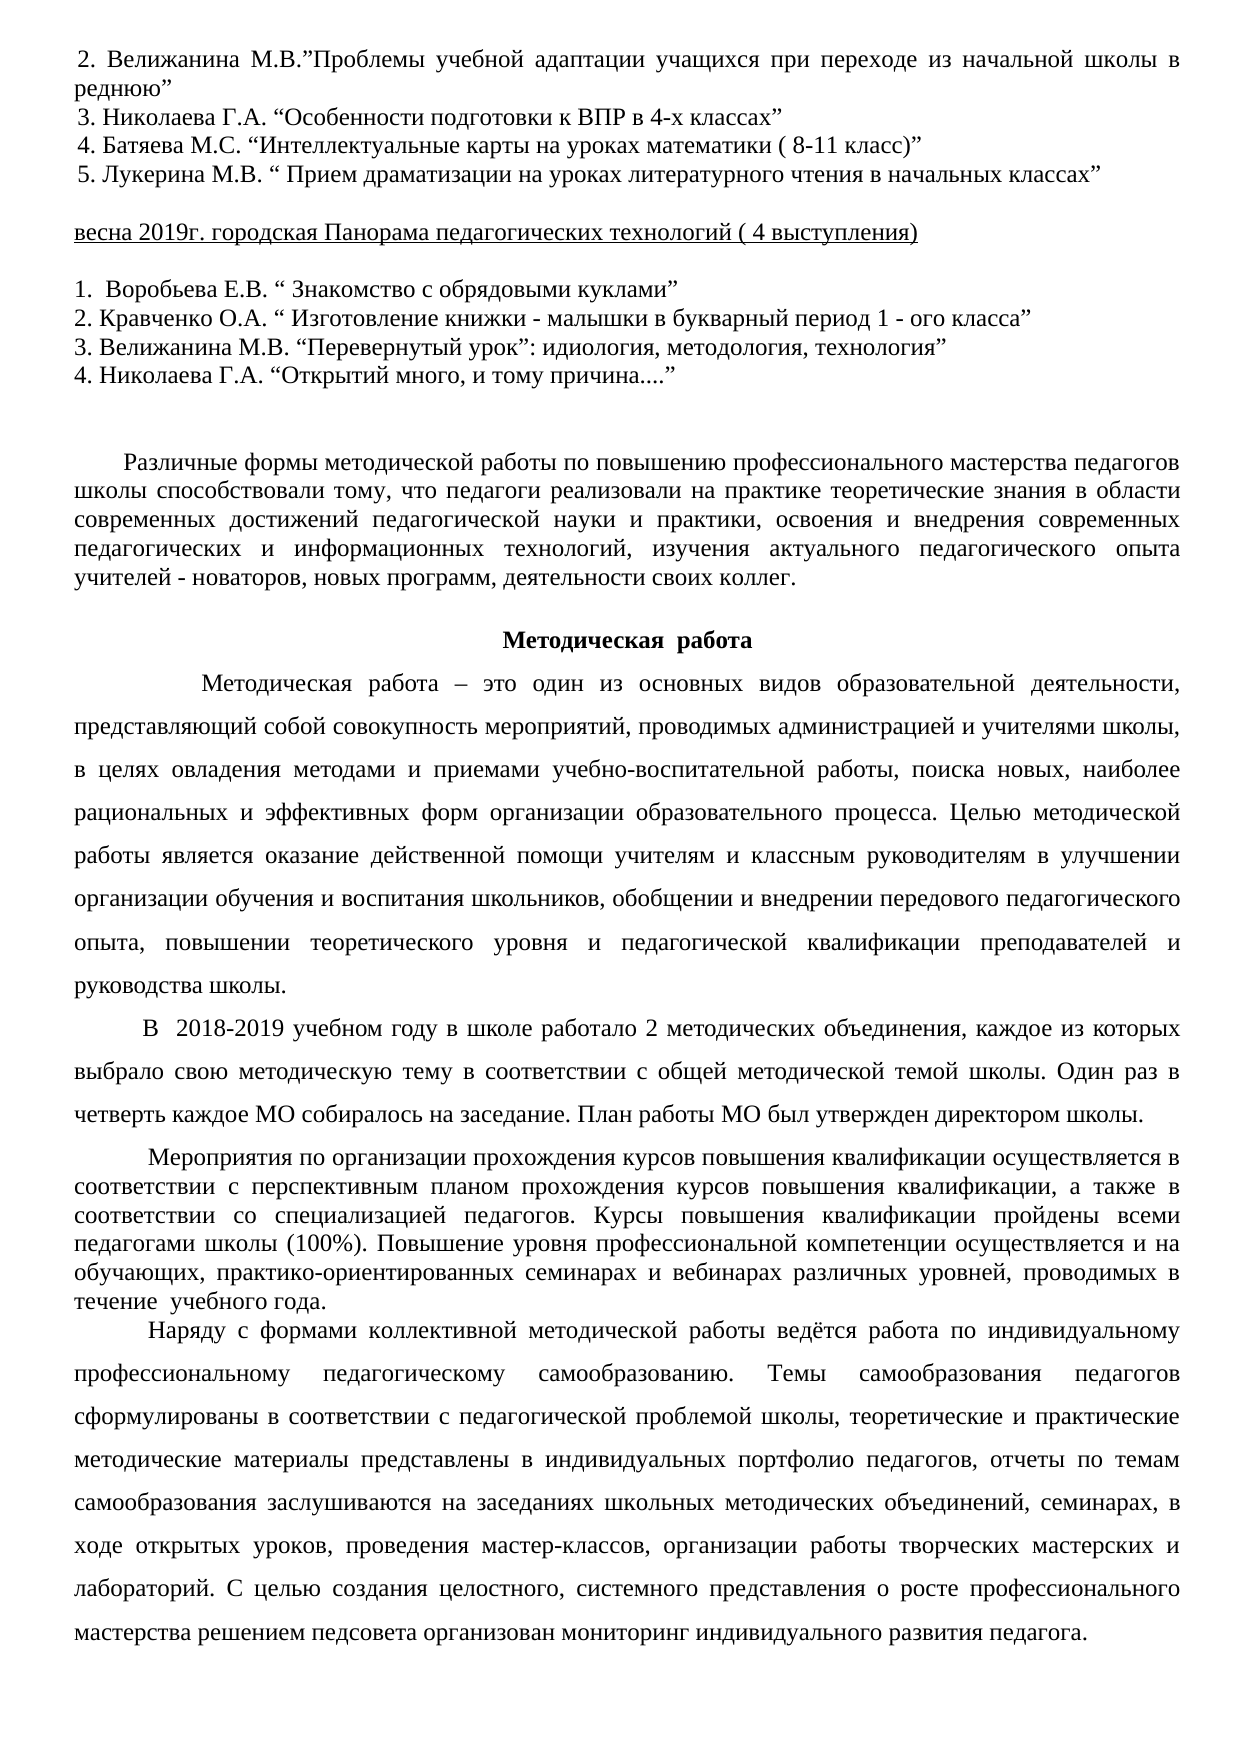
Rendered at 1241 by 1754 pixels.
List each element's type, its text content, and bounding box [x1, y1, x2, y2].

text Различные формы методической работы по повышению профессионального мастерства педагогов школы способствовали тому, что педагоги реализовали на практике теоретические знания в области современных достижений педагогической науки и практики, освоения и внедрения современных педагогических и информационных технологий, изучения актуального педагогического опыта учителей - новаторов, новых программ, деятельности своих коллег. [74, 447, 1181, 591]
text Методическая работа [74, 625, 1181, 653]
text 5. Лукерина М.В. “ Прием драматизации на уроках литературного чтения в начальных классах” [74, 159, 1181, 188]
text 4. Батяева М.С. “Интеллектуальные карты на уроках математики ( 8-11 класс)” [74, 131, 1181, 159]
text 2. Кравченко О.А. “ Изготовление книжки - малышки в букварный период 1 - ого класса” [74, 303, 1181, 332]
text 3. Николаева Г.А. “Особенности подготовки к ВПР в 4-х классах” [74, 102, 1181, 131]
text В 2018-2019 учебном году в школе работало 2 методических объединения, каждое из которых выбрало свою методическую тему в соответствии с общей методической темой школы. Один раз в четверть каждое МО собиралось на заседание. План работы МО был утвержден директором школы. [74, 1013, 1181, 1128]
text Методическая работа – это один из основных видов образовательной деятельности, представляющий собой совокупность мероприятий, проводимых администрацией и учителями школы, в целях овладения методами и приемами учебно-воспитательной работы, поиска новых, наиболее рациональных и эффективных форм организации образовательного процесса. Целью методической работы является оказание действенной помощи учителям и классным руководителям в улучшении организации обучения и воспитания школьников, обобщении и внедрении передового педагогического опыта, повышении теоретического уровня и педагогической квалификации преподавателей и руководства школы. [74, 668, 1181, 998]
text 2. Велижанина М.В.”Проблемы учебной адаптации учащихся при переходе из начальной школы в реднюю” [74, 44, 1181, 102]
text Мероприятия по организации прохождения курсов повышения квалификации осуществляется в соответствии с перспективным планом прохождения курсов повышения квалификации, а также в соответствии со специализацией педагогов. Курсы повышения квалификации пройдены всеми педагогами школы (100%). Повышение уровня профессиональной компетенции осуществляется и на обучающих, практико-ориентированных семинарах и вебинарах различных уровней, проводимых в течение учебного года. [74, 1142, 1181, 1315]
text 1. Воробьева Е.В. “ Знакомство с обрядовыми куклами” [74, 274, 1181, 303]
text весна 2019г. городская Панорама педагогических технологий ( 4 выступления) [74, 217, 1181, 246]
list Наряду с формами коллективной методической работы ведётся работа по индивидуальному профессиональному педагогическому самообразованию. Темы самообразования педагогов сформулированы в соответствии с педагогической проблемой школы, теоретические и практические методические материалы представлены в индивидуальных портфолио педагогов, отчеты по темам самообразования заслушиваются на заседаниях школьных методических объединений, семинарах, в ходе открытых уроков, проведения мастер-классов, организации работы творческих мастерских и лабораторий. С целью создания целостного, системного представления о росте профессионального мастерства решением педсовета организован мониторинг индивидуального развития педагога. [74, 1315, 1181, 1645]
text 4. Николаева Г.А. “Открытий много, и тому причина....” [74, 361, 1181, 389]
text 3. Велижанина М.В. “Перевернутый урок”: идиология, методология, технология” [74, 332, 1181, 361]
